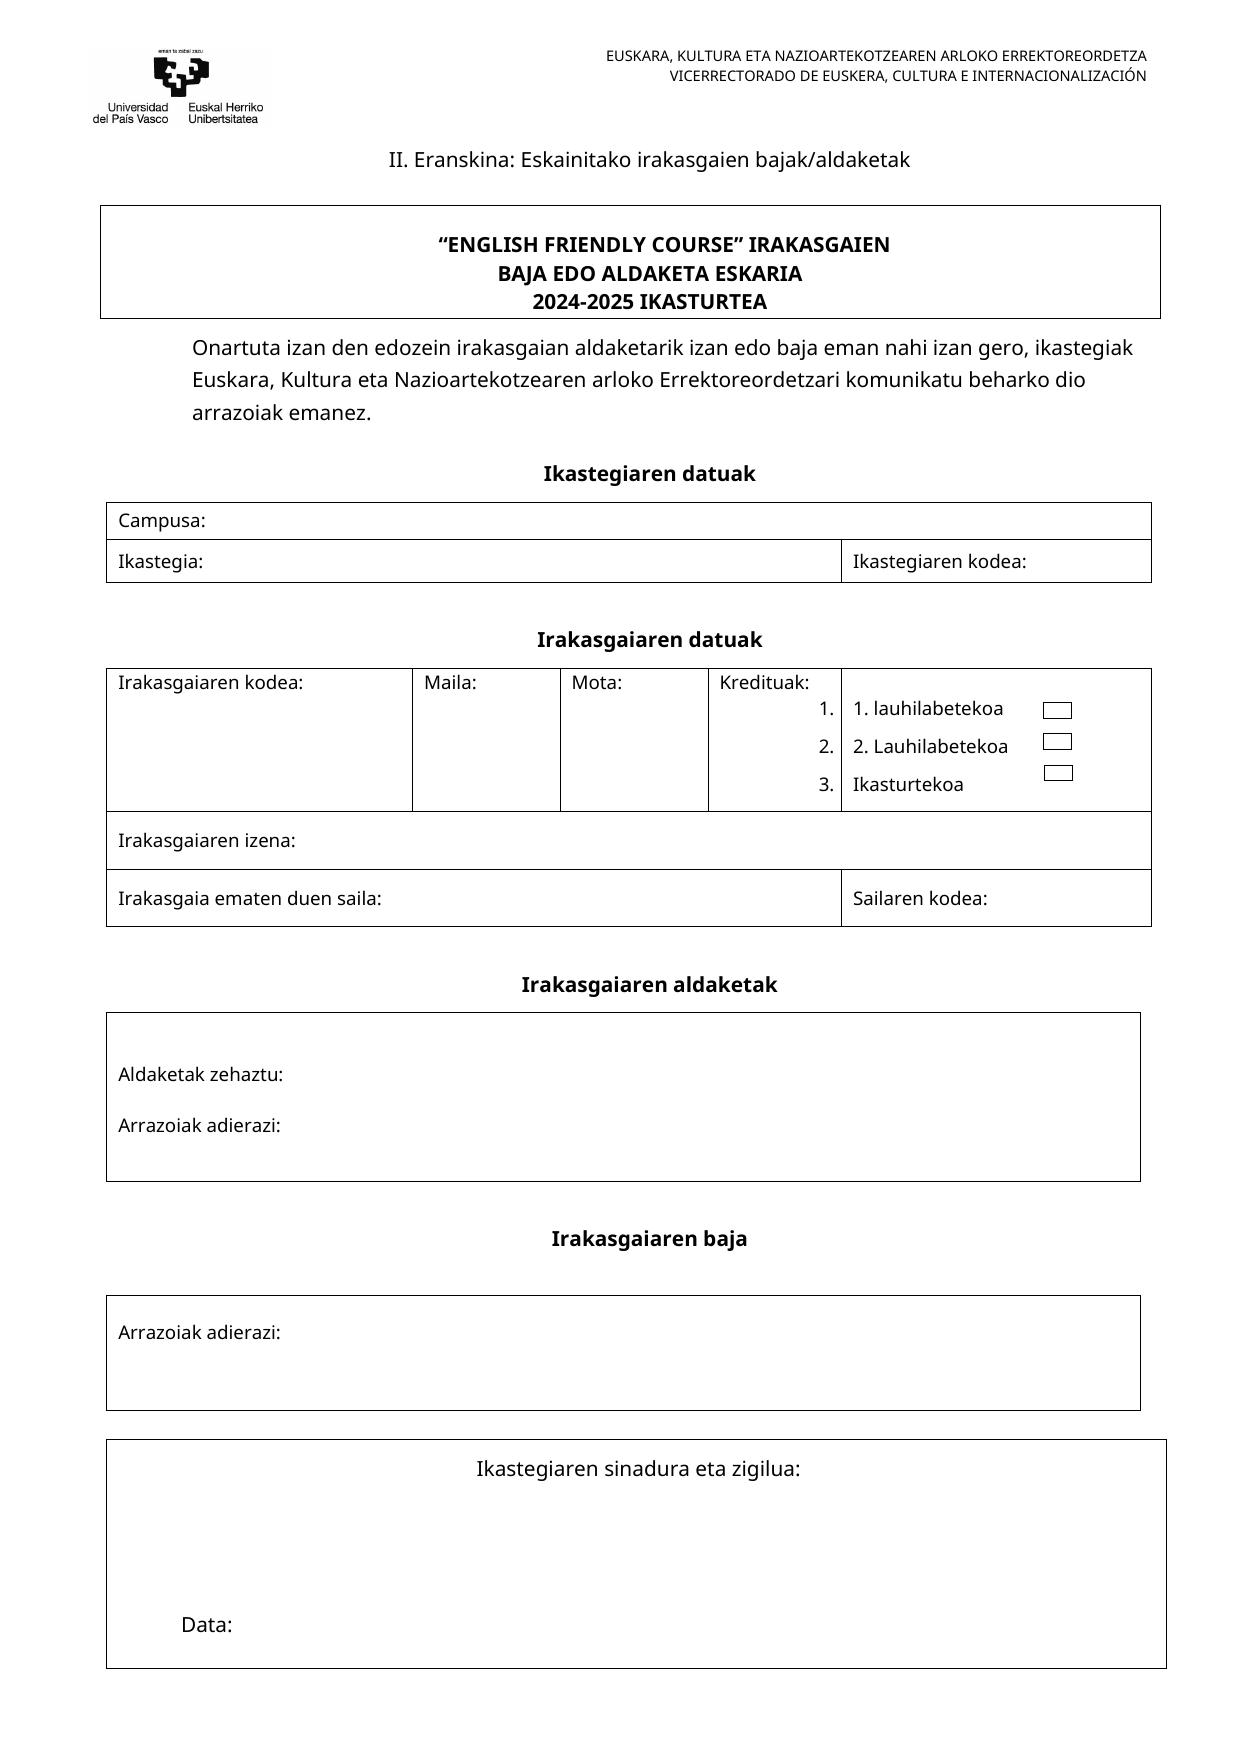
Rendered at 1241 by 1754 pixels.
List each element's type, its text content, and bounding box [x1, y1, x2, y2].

text Irakasgaiaren aldaketak [148, 970, 1152, 998]
table_header Kredituak: [709, 669, 841, 811]
text II. Eranskina: Eskainitako irakasgaien bajak/aldaketak [148, 145, 1152, 173]
table_header Arrazoiak adierazi: [107, 1296, 1140, 1410]
text BAJA EDO ALDAKETA ESKARIA [101, 256, 1160, 284]
table_cell Ikastegia: [107, 540, 841, 582]
table_cell Sailaren kodea: [842, 870, 1151, 926]
table_header Aldaketak zehaztu: Arrazoiak adierazi: [107, 1013, 1140, 1181]
table_header Irakasgaiaren kodea: [107, 669, 412, 811]
table_header Ikastegiaren sinadura eta zigilua: Data: [107, 1440, 1166, 1667]
text Ikastegiaren datuak [148, 459, 1152, 488]
table_header Mota: [561, 669, 708, 811]
text Irakasgaiaren baja [148, 1224, 1152, 1253]
table_header Maila: [413, 669, 560, 811]
text “ENGLISH FRIENDLY COURSE” IRAKASGAIEN [101, 227, 1160, 256]
table_cell Irakasgaiaren izena: [107, 812, 1151, 868]
table_cell Ikastegiaren kodea: [842, 540, 1151, 582]
table_header 1. lauhilabetekoa 2. Lauhilabetekoa Ikasturtekoa [842, 669, 1151, 811]
text 2024-2025 IKASTURTEA [101, 284, 1160, 318]
picture [86, 43, 272, 129]
table_header Campusa: [107, 503, 1151, 538]
table_cell Irakasgaia ematen duen saila: [107, 870, 841, 926]
text Irakasgaiaren datuak [148, 626, 1152, 654]
text Onartuta izan den edozein irakasgaian aldaketarik izan edo baja eman nahi izan gero, ikastegiak Euskara, Kultura eta Nazioartekotzearen arloko Errektoreordetzari komunikatu beharko dio arrazoiak emanez. [192, 333, 1152, 427]
